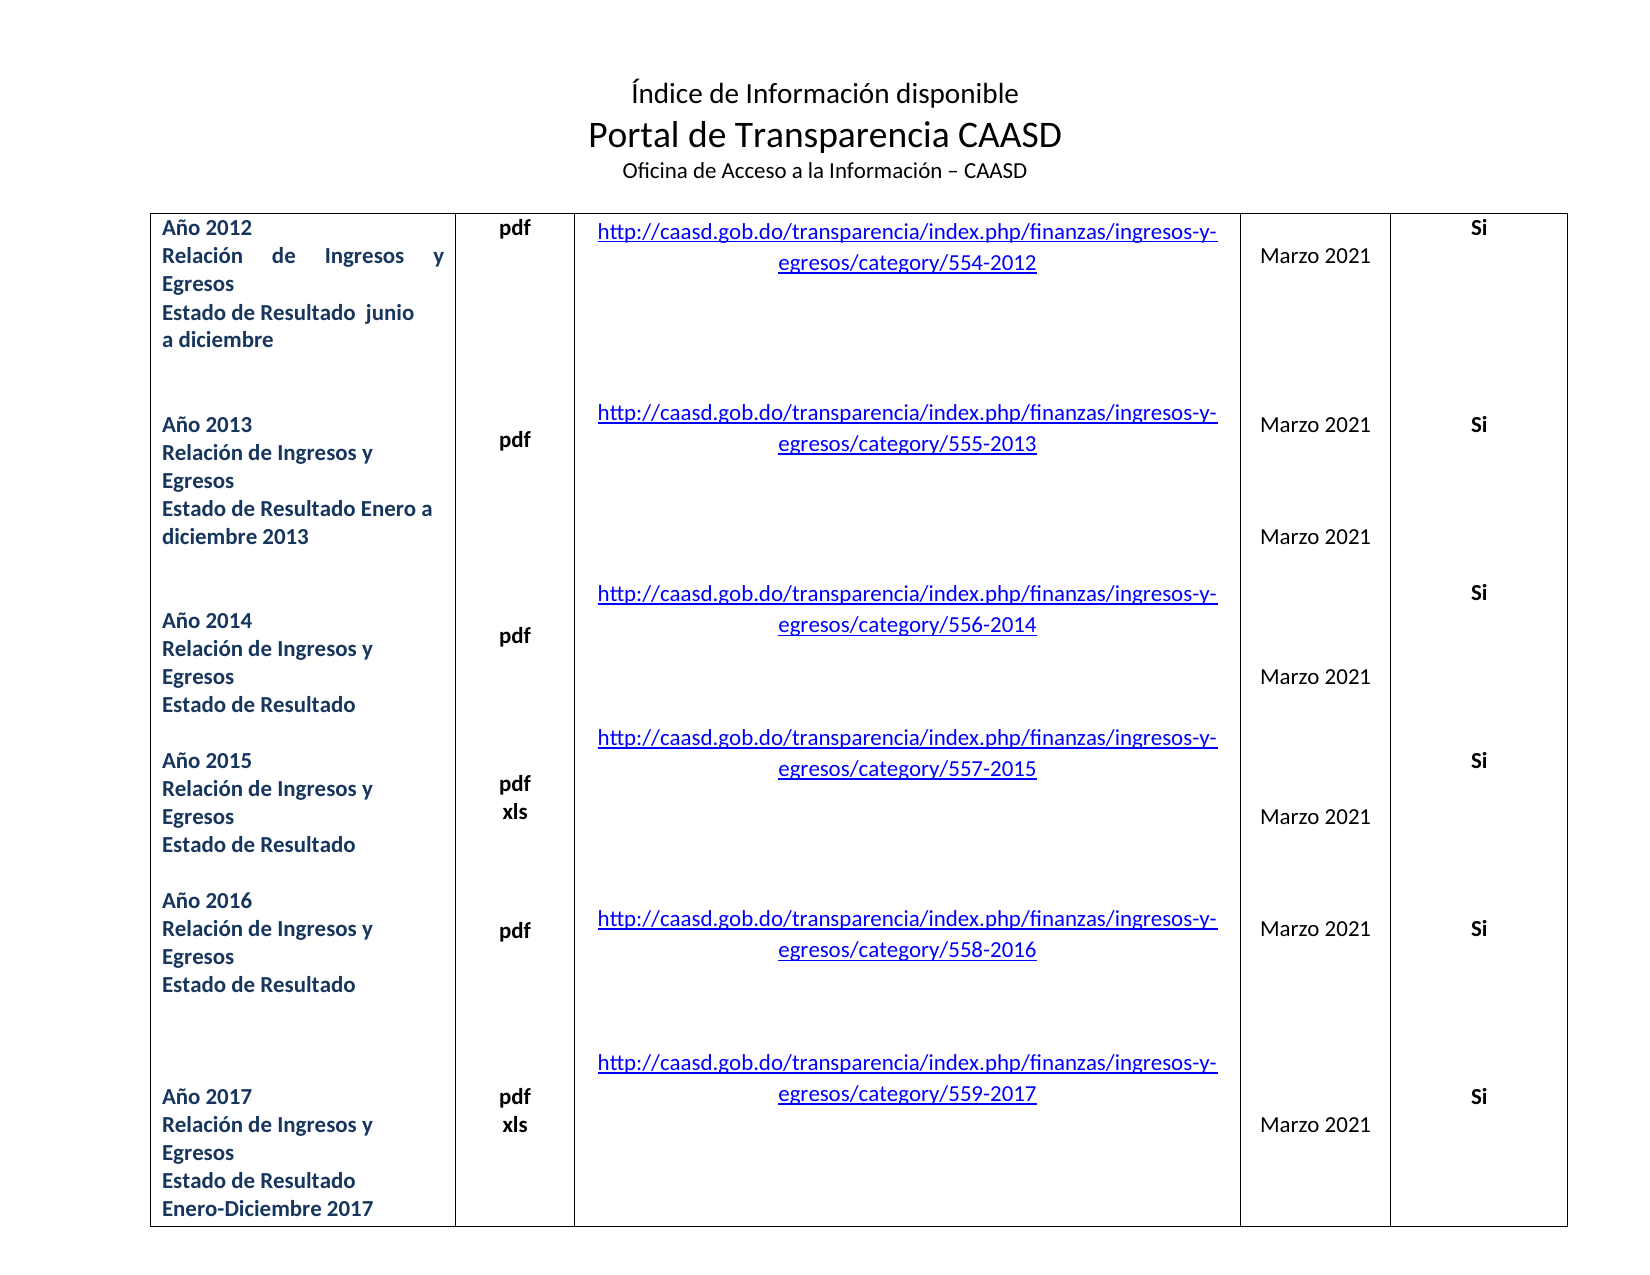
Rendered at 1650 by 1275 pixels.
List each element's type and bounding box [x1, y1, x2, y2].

table_cell [151, 214, 455, 1226]
table_cell [575, 214, 1240, 1226]
table_cell [1391, 214, 1567, 1226]
table_cell [456, 214, 574, 1226]
table_cell [1241, 214, 1390, 1226]
